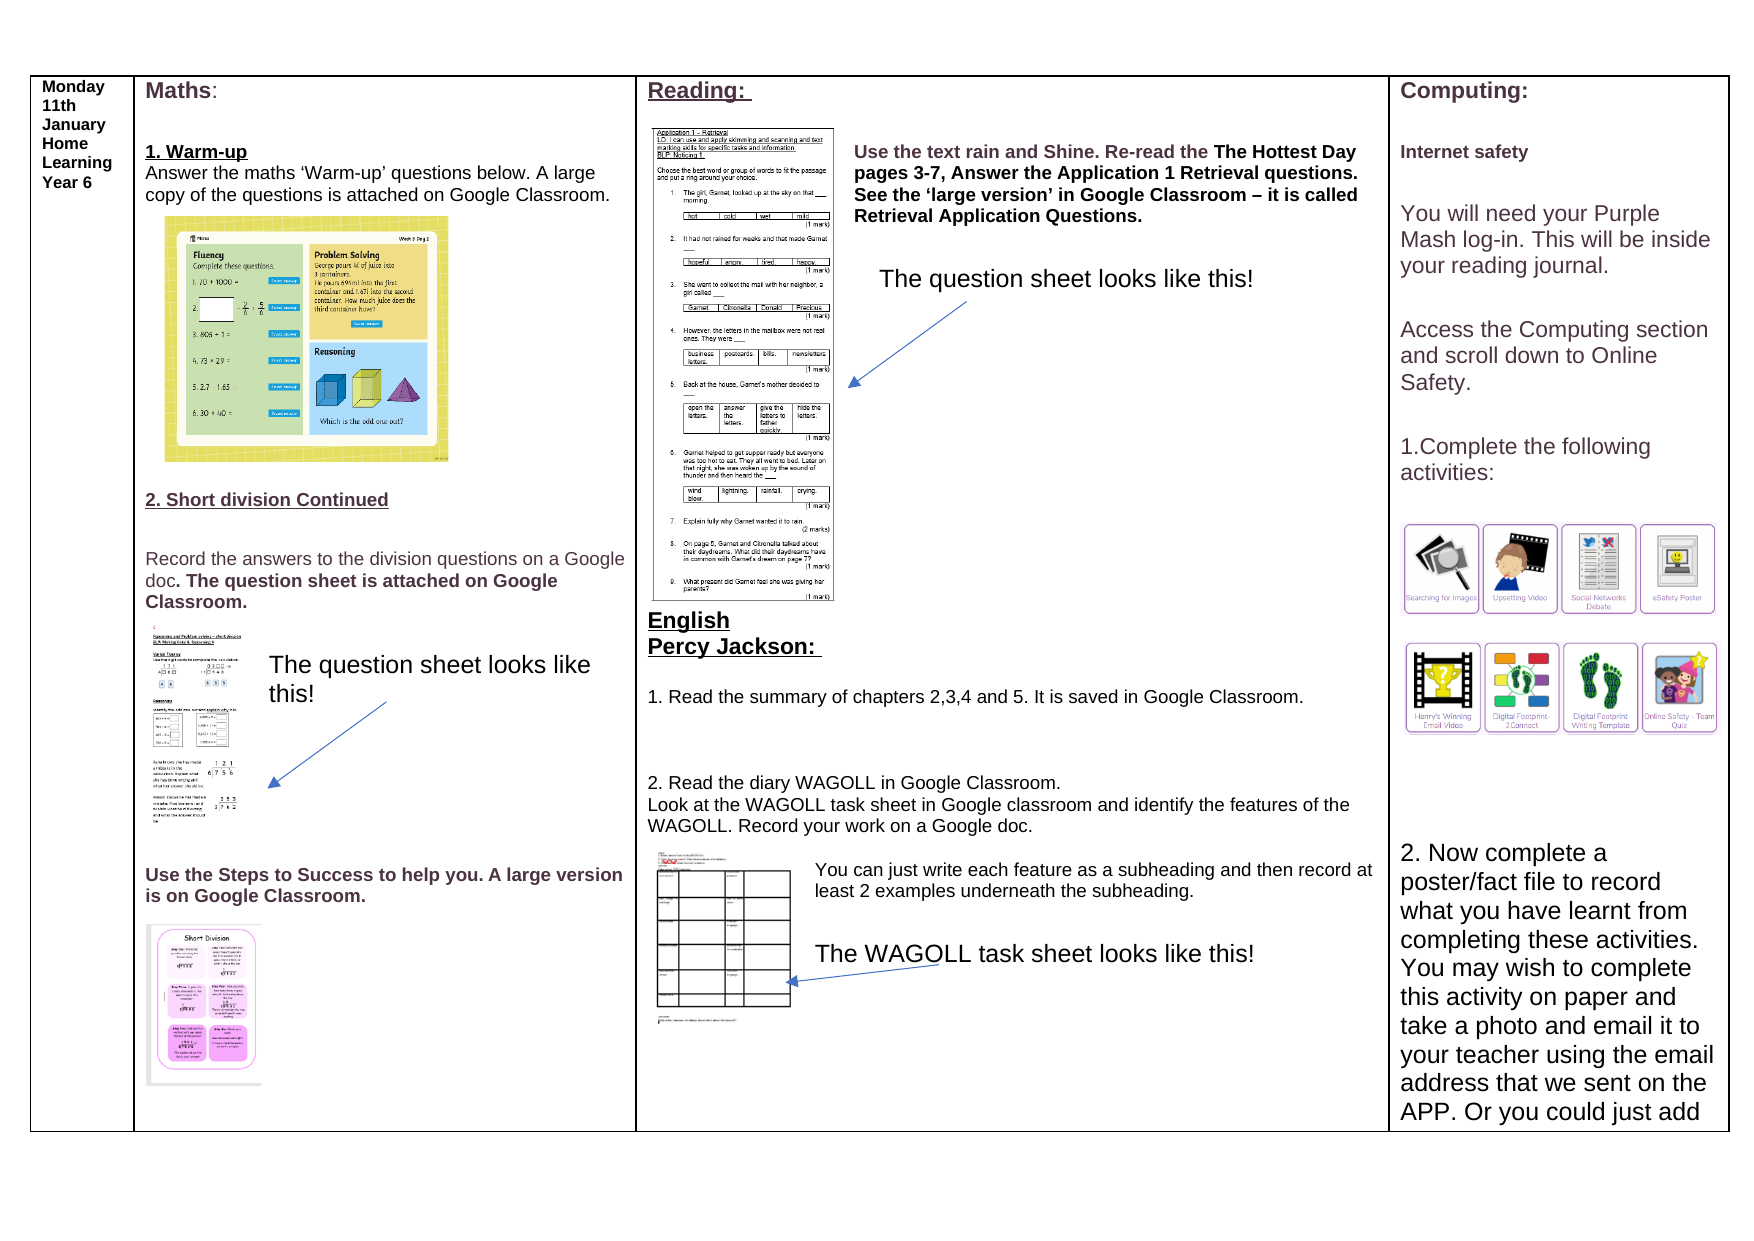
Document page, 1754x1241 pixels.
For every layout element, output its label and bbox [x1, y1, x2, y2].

picture [149, 622, 250, 836]
table_header [637, 77, 1388, 1131]
table_header [1390, 77, 1728, 1131]
picture [651, 125, 836, 601]
picture [1403, 641, 1721, 735]
picture [164, 216, 449, 462]
picture [652, 845, 796, 1034]
table_header [135, 77, 635, 1131]
picture [146, 924, 262, 1086]
picture [1400, 522, 1718, 616]
table_header [31, 77, 133, 1131]
